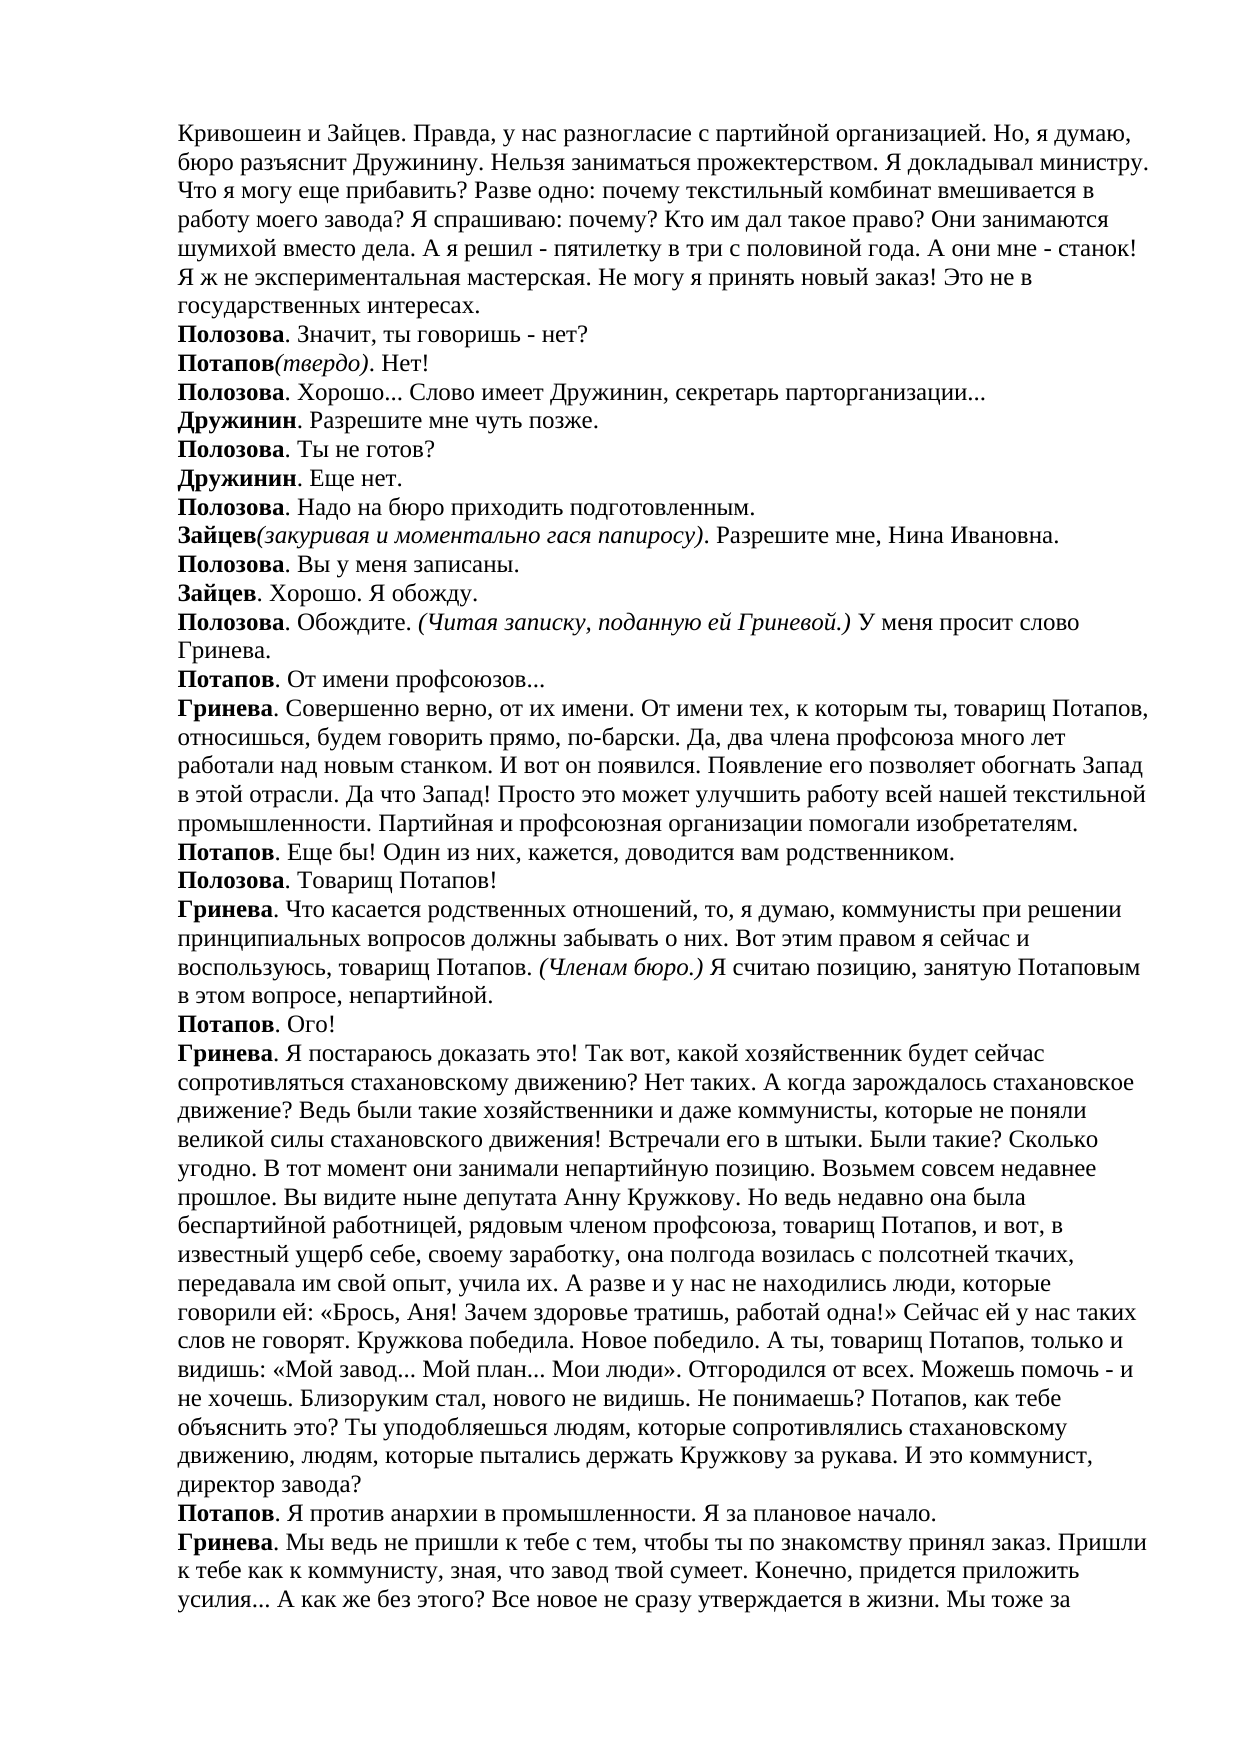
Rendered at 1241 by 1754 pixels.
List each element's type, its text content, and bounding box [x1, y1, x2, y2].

text Дружинин. Разрешите мне чуть позже. [177, 406, 1152, 434]
text Полозова. Обождите. (Читая записку, поданную ей Гриневой.) У меня просит слово Гринева. [177, 607, 1152, 664]
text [177, 118, 1152, 319]
text Полозова. Значит, ты говоришь - нет? [177, 319, 1152, 348]
text Потапов. Ого! [177, 1009, 1152, 1038]
text Гринева. Совершенно верно, от их имени. От имени тех, к которым ты, товарищ Потапов, относишься, будем говорить прямо, по-барски. Да, два члена профсоюза много лет работали над новым станком. И вот он появился. Появление его позволяет обогнать Запад в этой отрасли. Да что Запад! Просто это может улучшить работу всей нашей текстильной промышленности. Партийная и профсоюзная организации помогали изобретателям. [177, 693, 1152, 837]
text Потапов. Я против анархии в промышленности. Я за плановое начало. [177, 1498, 1152, 1527]
text Полозова. Надо на бюро приходить подготовленным. [177, 492, 1152, 521]
text Полозова. Хорошо... Слово имеет Дружинин, секретарь парторганизации... [177, 377, 1152, 406]
text Дружинин. Еще нет. [177, 463, 1152, 492]
text Потапов(твердо). Нет! [177, 348, 1152, 377]
text Полозова. Товарищ Потапов! [177, 866, 1152, 894]
text Гринева. Что касается родственных отношений, то, я думаю, коммунисты при решении принципиальных вопросов должны забывать о них. Вот этим правом я сейчас и воспользуюсь, товарищ Потапов. (Членам бюро.) Я считаю позицию, занятую Потаповым в этом вопросе, непартийной. [177, 894, 1152, 1009]
text Полозова. Вы у меня записаны. [177, 549, 1152, 578]
text Потапов. Еще бы! Один из них, кажется, доводится вам родственником. [177, 837, 1152, 866]
text Зайцев. Хорошо. Я обожду. [177, 578, 1152, 607]
text Полозова. Ты не готов? [177, 434, 1152, 463]
text Зайцев(закуривая и моментально гася папиросу). Разрешите мне, Нина Ивановна. [177, 521, 1152, 549]
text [177, 1527, 1152, 1613]
text Потапов. От имени профсоюзов... [177, 664, 1152, 693]
text Гринева. Я постараюсь доказать это! Так вот, какой хозяйственник будет сейчас сопротивляться стахановскому движению? Нет таких. А когда зарождалось стахановское движение? Ведь были такие хозяйственники и даже коммунисты, которые не поняли великой силы стахановского движения! Встречали его в штыки. Были такие? Сколько угодно. В тот момент они занимали непартийную позицию. Возьмем совсем недавнее прошлое. Вы видите ныне депутата Анну Кружкову. Но ведь недавно она была беспартийной работницей, рядовым членом профсоюза, товарищ Потапов, и вот, в известный ущерб себе, своему заработку, она полгода возилась с полсотней ткачих, передавала им свой опыт, учила их. А разве и у нас не находились люди, которые говорили ей: «Брось, Аня! Зачем здоровье тратишь, работай одна!» Сейчас ей у нас таких слов не говорят. Кружкова победила. Новое победило. А ты, товарищ Потапов, только и видишь: «Мой завод... Мой план... Мои люди». Отгородился от всех. Можешь помочь - и не хочешь. Близоруким стал, нового не видишь. Не понимаешь? Потапов, как тебе объяснить это? Ты уподобляешься людям, которые сопротивлялись стахановскому движению, людям, которые пытались держать Кружкову за рукава. И это коммунист, директор завода? [177, 1038, 1152, 1498]
